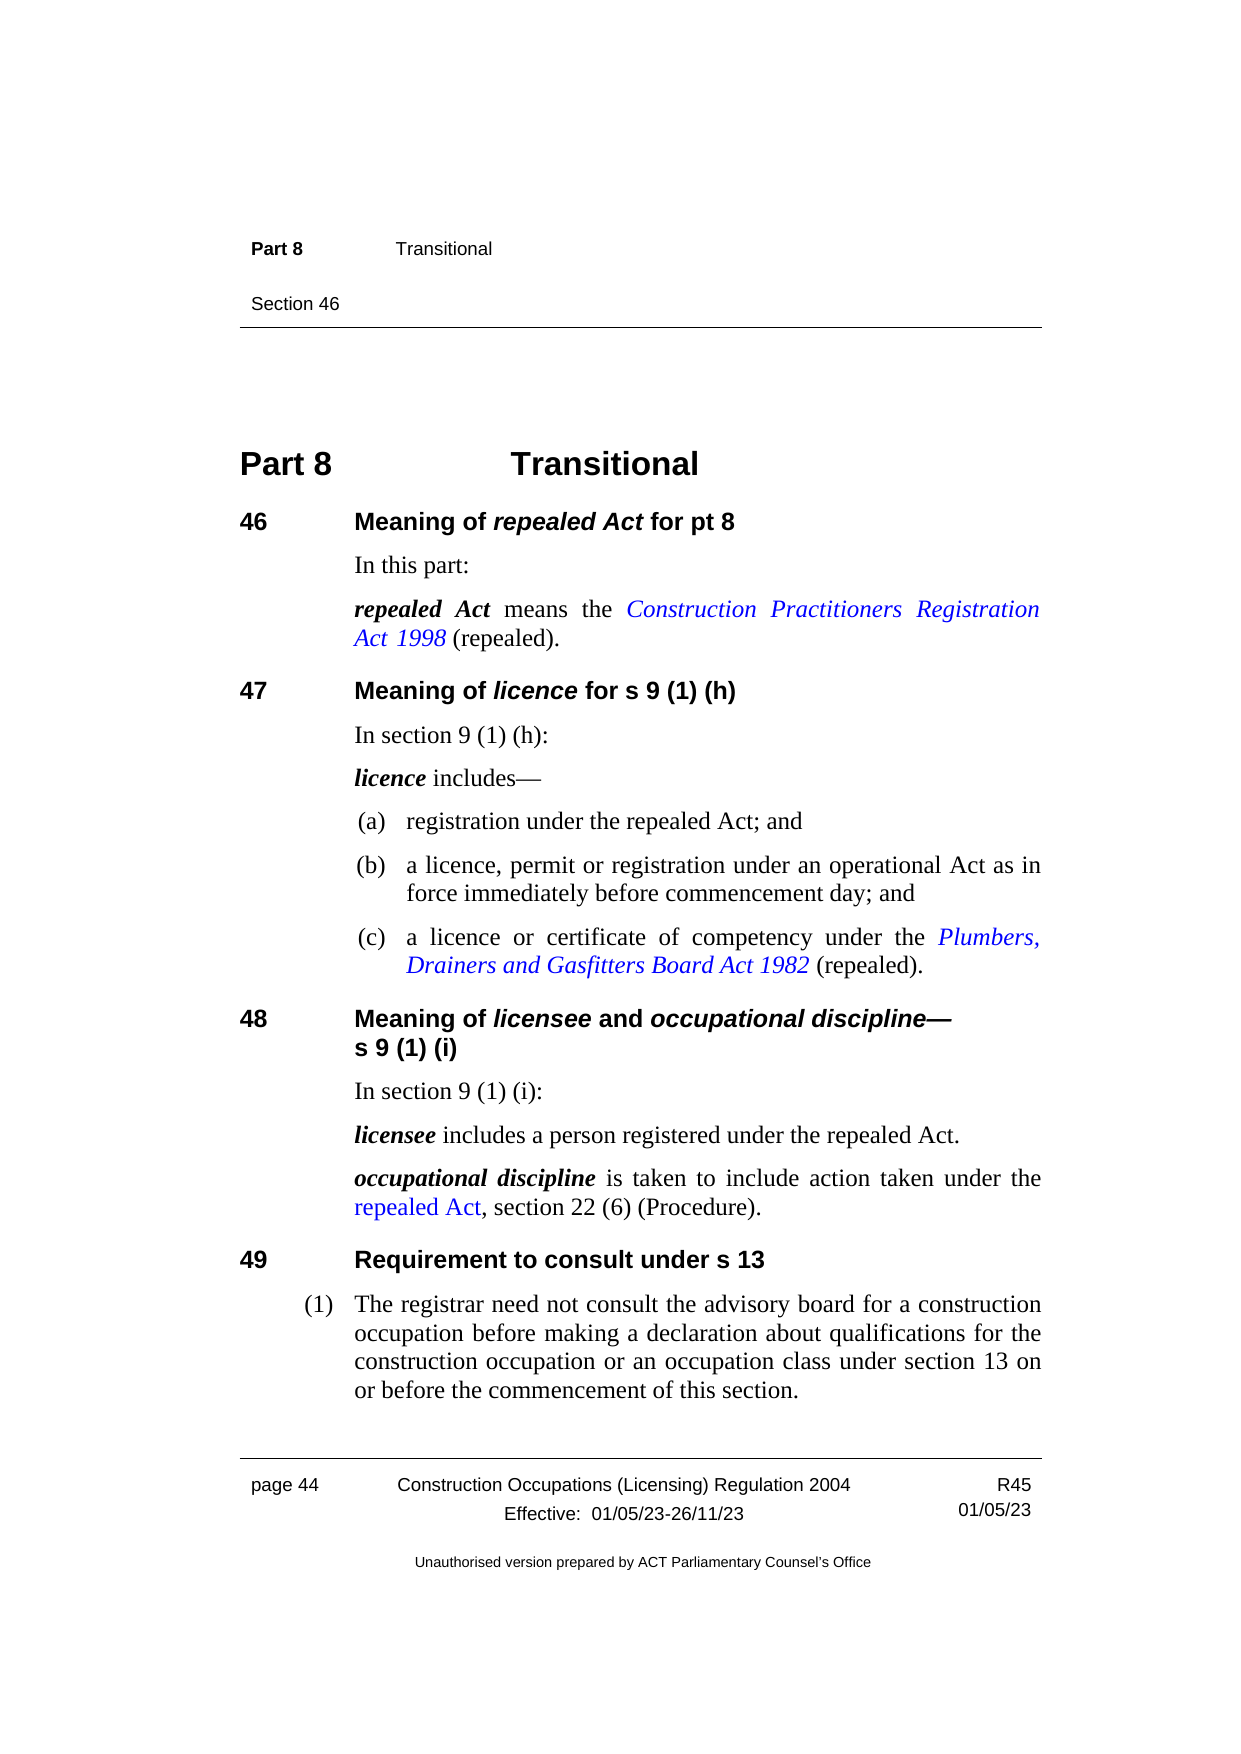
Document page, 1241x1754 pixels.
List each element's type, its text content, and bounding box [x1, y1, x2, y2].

text In section 9 (1) (h): [354, 720, 1042, 748]
text licensee includes a person registered under the repealed Act. [354, 1120, 1042, 1148]
text occupational discipline is taken to include action taken under the repealed Act, section 22 (6) (Procedure). [354, 1163, 1042, 1221]
text (b) a licence, permit or registration under an operational Act as in force immediately before commencement day; and [239, 850, 1042, 907]
text 49 Requirement to consult under s 13 [239, 1246, 1042, 1274]
text (c) a licence or certificate of competency under the Plumbers, Drainers and Gasfitters Board Act 1982 (repealed). [239, 922, 1042, 979]
text repealed Act means the Construction Practitioners Registration Act 1998 (repealed). [354, 594, 1042, 651]
text In section 9 (1) (i): [354, 1076, 1042, 1105]
text (a) registration under the repealed Act; and [239, 806, 1042, 835]
text 47 Meaning of licence for s 9 (1) (h) [239, 676, 1042, 705]
text 46 Meaning of repealed Act for pt 8 [239, 507, 1042, 536]
text Part 8 Transitional [239, 444, 1042, 482]
text licence includes— [354, 763, 1042, 792]
text 48 Meaning of licensee and occupational discipline—s 9 (1) (i) [239, 1004, 1042, 1062]
text (1) The registrar need not consult the advisory board for a construction occupation before making a declaration about qualifications for the construction occupation or an occupation class under section 13 on or before the commencement of this section. [239, 1289, 1042, 1404]
text In this part: [354, 551, 1042, 579]
